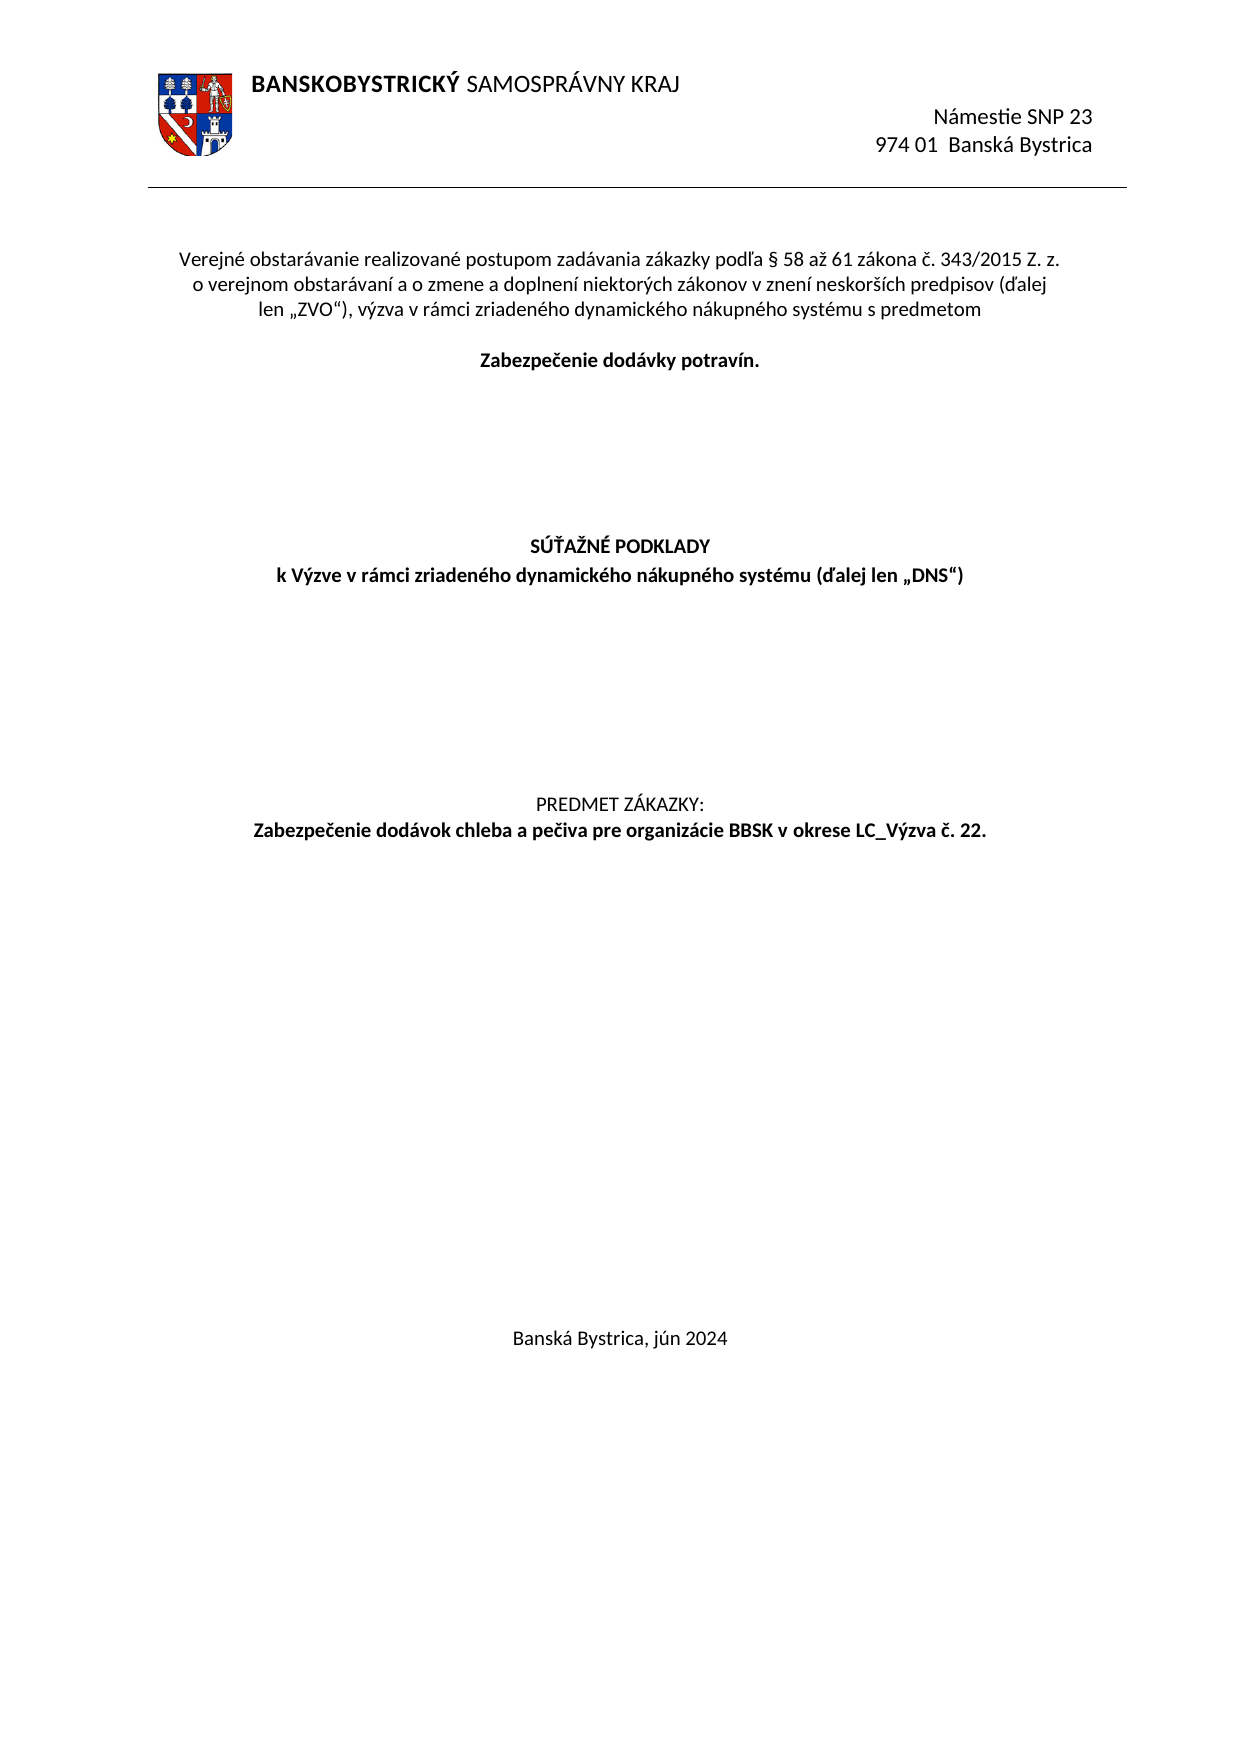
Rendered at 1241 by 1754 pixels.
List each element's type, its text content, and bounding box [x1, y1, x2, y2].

text Banská Bystrica, jún 2024 [148, 1325, 1093, 1351]
text Zabezpečenie dodávok chleba a pečiva pre organizácie BBSK v okrese LC_Výzva č. 22. [148, 817, 1093, 842]
text Zabezpečenie dodávky potravín. [148, 347, 1093, 373]
text k Výzve v rámci zriadeného dynamického nákupného systému (ďalej len „DNS“) [148, 562, 1093, 587]
text PREDMET ZÁKAZKY: [148, 792, 1093, 817]
text SÚŤAŽNÉ PODKLADY [148, 533, 1093, 558]
picture [157, 73, 232, 155]
text Verejné obstarávanie realizované postupom zadávania zákazky podľa § 58 až 61 zákona č. 343/2015 Z. z. o verejnom obstarávaní a o zmene a doplnení niektorých zákonov v znení neskorších predpisov (ďalej len „ZVO“), výzva v rámci zriadeného dynamického nákupného systému s predmetom [148, 246, 1093, 322]
